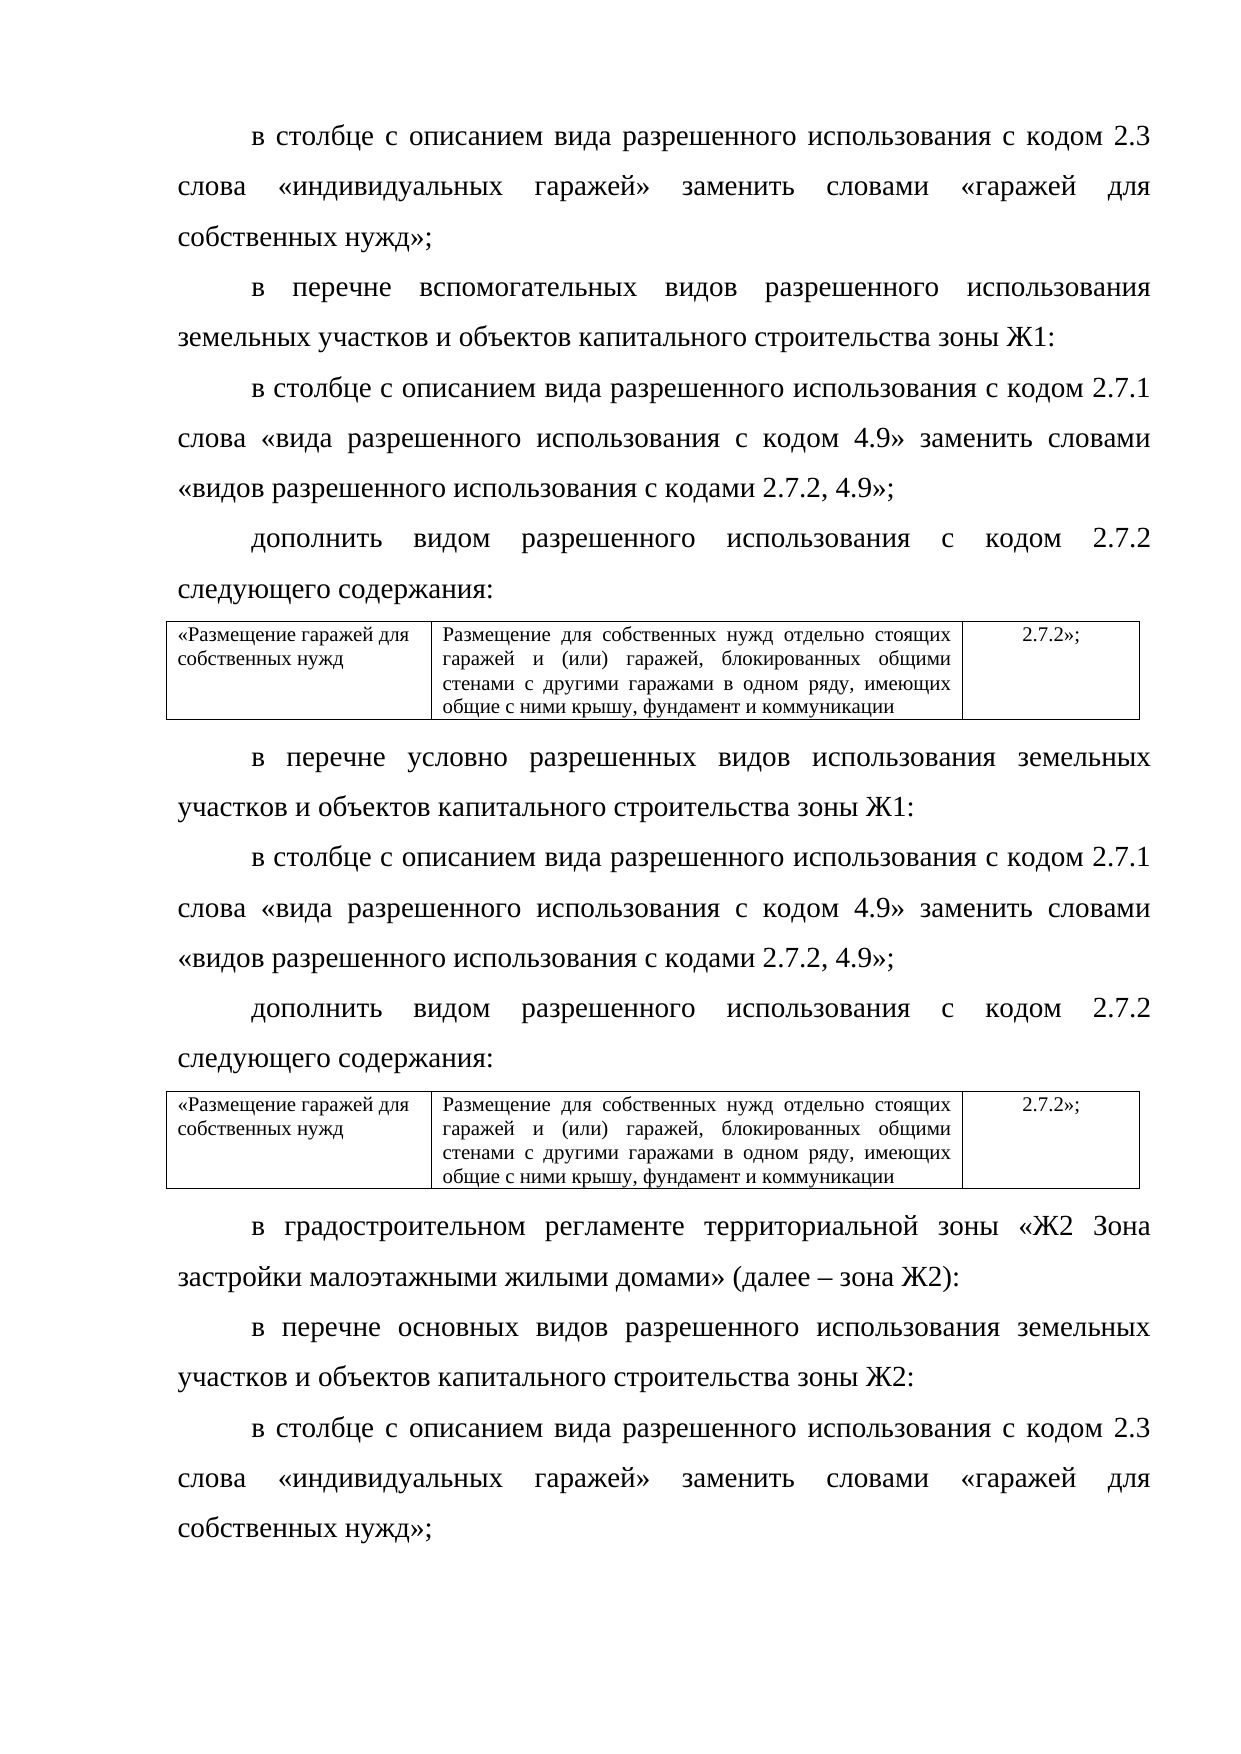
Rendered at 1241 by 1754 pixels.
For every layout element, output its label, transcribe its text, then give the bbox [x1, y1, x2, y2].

text в перечне вспомогательных видов разрешенного использования земельных участков и объектов капитального строительства зоны Ж1: [177, 269, 1152, 353]
table_header «Размещение гаражей для собственных нужд [167, 622, 431, 718]
text в перечне основных видов разрешенного использования земельных участков и объектов капитального строительства зоны Ж2: [177, 1309, 1152, 1393]
text в столбце с описанием вида разрешенного использования с кодом 2.3 слова «индивидуальных гаражей» заменить словами «гаражей для собственных нужд»; [177, 1410, 1152, 1544]
text в градостроительном регламенте территориальной зоны «Ж2 Зона застройки малоэтажными жилыми домами» (далее – зона Ж2): [177, 1208, 1152, 1292]
table_header 2.7.2»; [963, 622, 1139, 718]
text в перечне условно разрешенных видов использования земельных участков и объектов капитального строительства зоны Ж1: [177, 739, 1152, 823]
text дополнить видом разрешенного использования с кодом 2.7.2 следующего содержания: [177, 990, 1152, 1074]
table_header Размещение для собственных нужд отдельно стоящих гаражей и (или) гаражей, блокированных общими стенами с другими гаражами в одном ряду, имеющих общие с ними крышу, фундамент и коммуникации [432, 622, 962, 718]
text в столбце с описанием вида разрешенного использования с кодом 2.7.1 слова «вида разрешенного использования с кодом 4.9» заменить словами «видов разрешенного использования с кодами 2.7.2, 4.9»; [177, 839, 1152, 973]
table_header «Размещение гаражей для собственных нужд [167, 1092, 431, 1188]
text в столбце с описанием вида разрешенного использования с кодом 2.7.1 слова «вида разрешенного использования с кодом 4.9» заменить словами «видов разрешенного использования с кодами 2.7.2, 4.9»; [177, 370, 1152, 504]
text дополнить видом разрешенного использования с кодом 2.7.2 следующего содержания: [177, 521, 1152, 604]
table_header 2.7.2»; [963, 1092, 1139, 1188]
text в столбце с описанием вида разрешенного использования с кодом 2.3 слова «индивидуальных гаражей» заменить словами «гаражей для собственных нужд»; [177, 118, 1152, 252]
table_header Размещение для собственных нужд отдельно стоящих гаражей и (или) гаражей, блокированных общими стенами с другими гаражами в одном ряду, имеющих общие с ними крышу, фундамент и коммуникации [432, 1092, 962, 1188]
